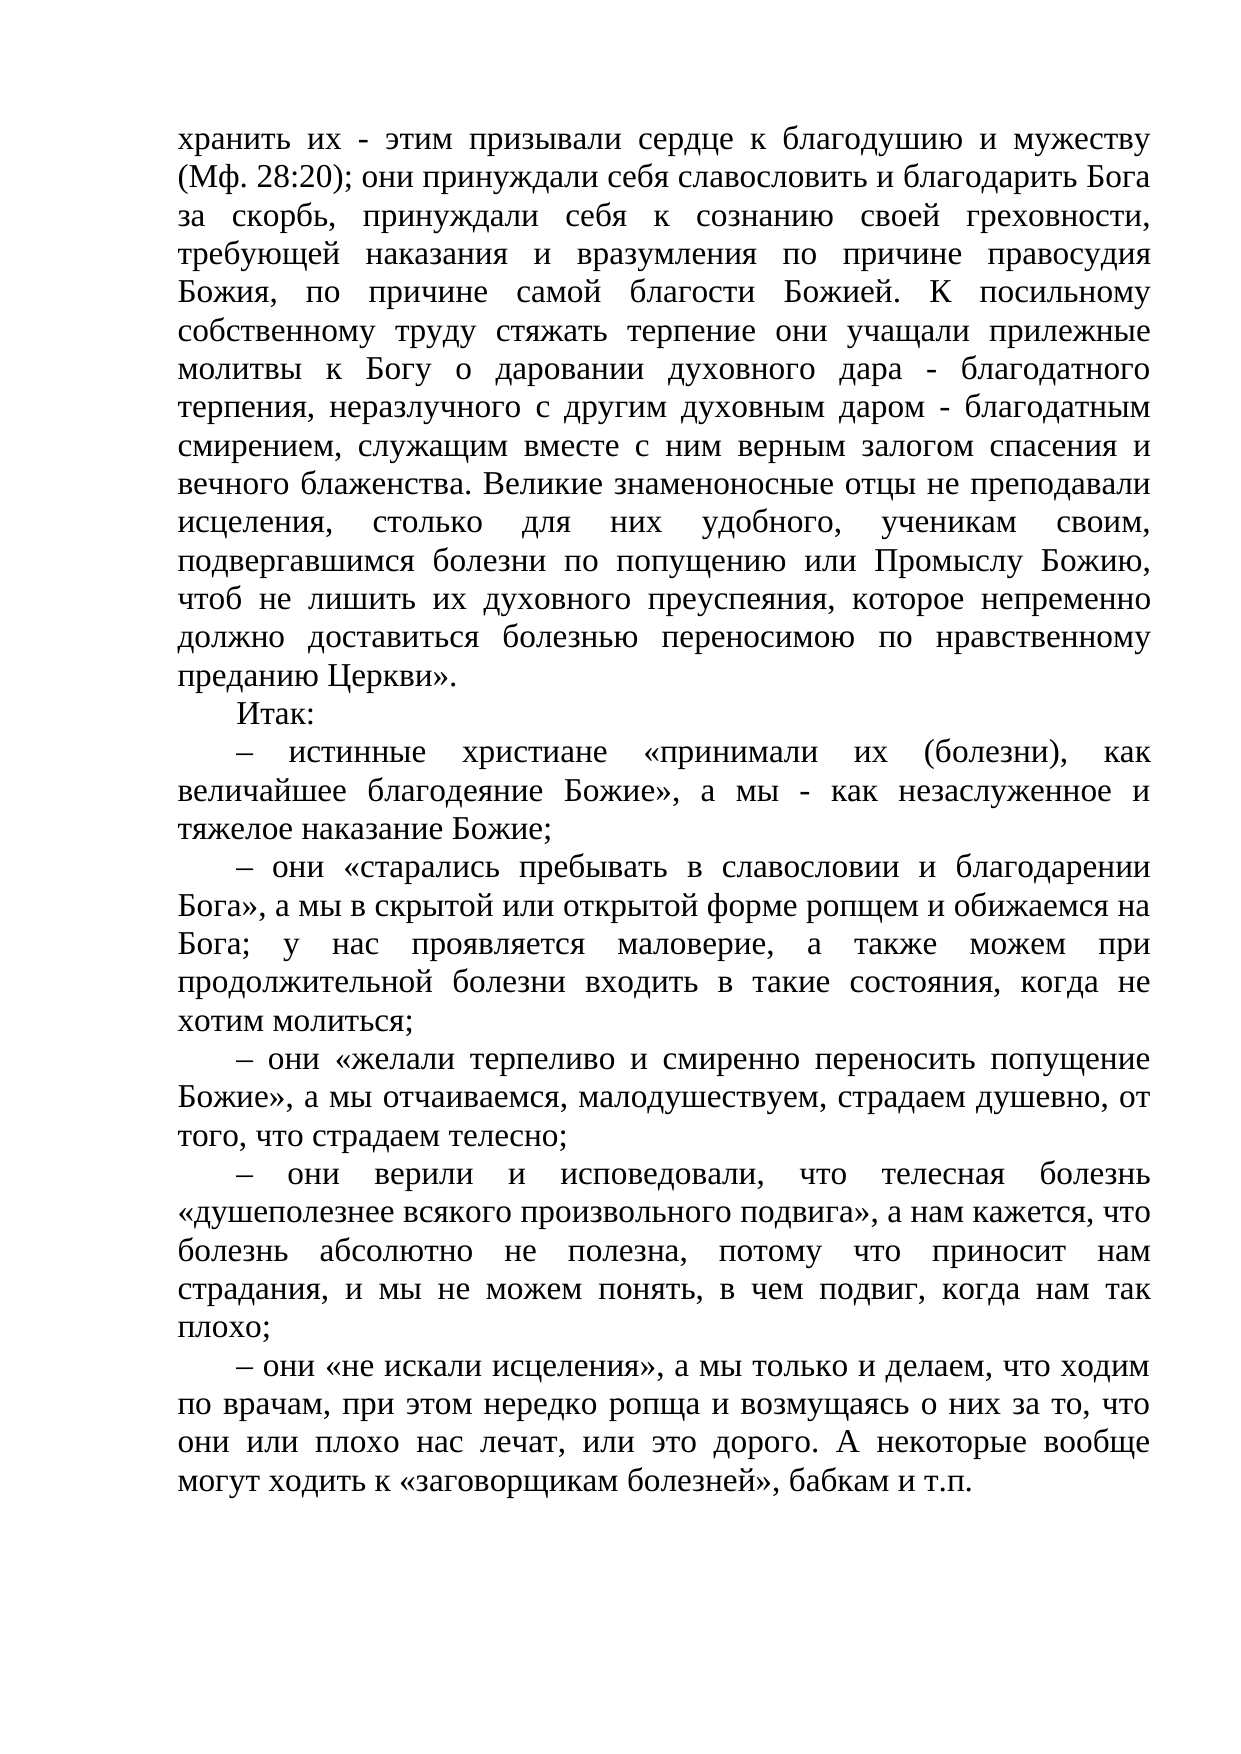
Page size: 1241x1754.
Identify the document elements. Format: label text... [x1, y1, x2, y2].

text – истинные христиане «принимали их (болезни), как величайшее благодеяние Божие», а мы - как незаслуженное и тяжелое наказание Божие; [177, 731, 1152, 846]
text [177, 118, 1152, 693]
text – они «желали терпеливо и смиренно переносить попущение Божие», а мы отчаиваемся, малодушествуем, страдаем душевно, от того, что страдаем телесно; [177, 1038, 1152, 1153]
text – они «не искали исцеления», а мы только и делаем, что ходим по врачам, при этом нередко ропща и возмущаясь о них за то, что они или плохо нас лечат, или это дорого. А некоторые вообще могут ходить к «заговорщикам болезней», бабкам и т.п. [177, 1345, 1152, 1498]
text Итак: [177, 693, 1152, 731]
text – они верили и исповедовали, что телесная болезнь «душеполезнее всякого произвольного подвига», а нам кажется, что болезнь абсолютно не полезна, потому что приносит нам страдания, и мы не можем понять, в чем подвиг, когда нам так плохо; [177, 1153, 1152, 1345]
text – они «старались пребывать в славословии и благодарении Бога», а мы в скрытой или открытой форме ропщем и обижаемся на Бога; у нас проявляется маловерие, а также можем при продолжительной болезни входить в такие состояния, когда не хотим молиться; [177, 846, 1152, 1038]
